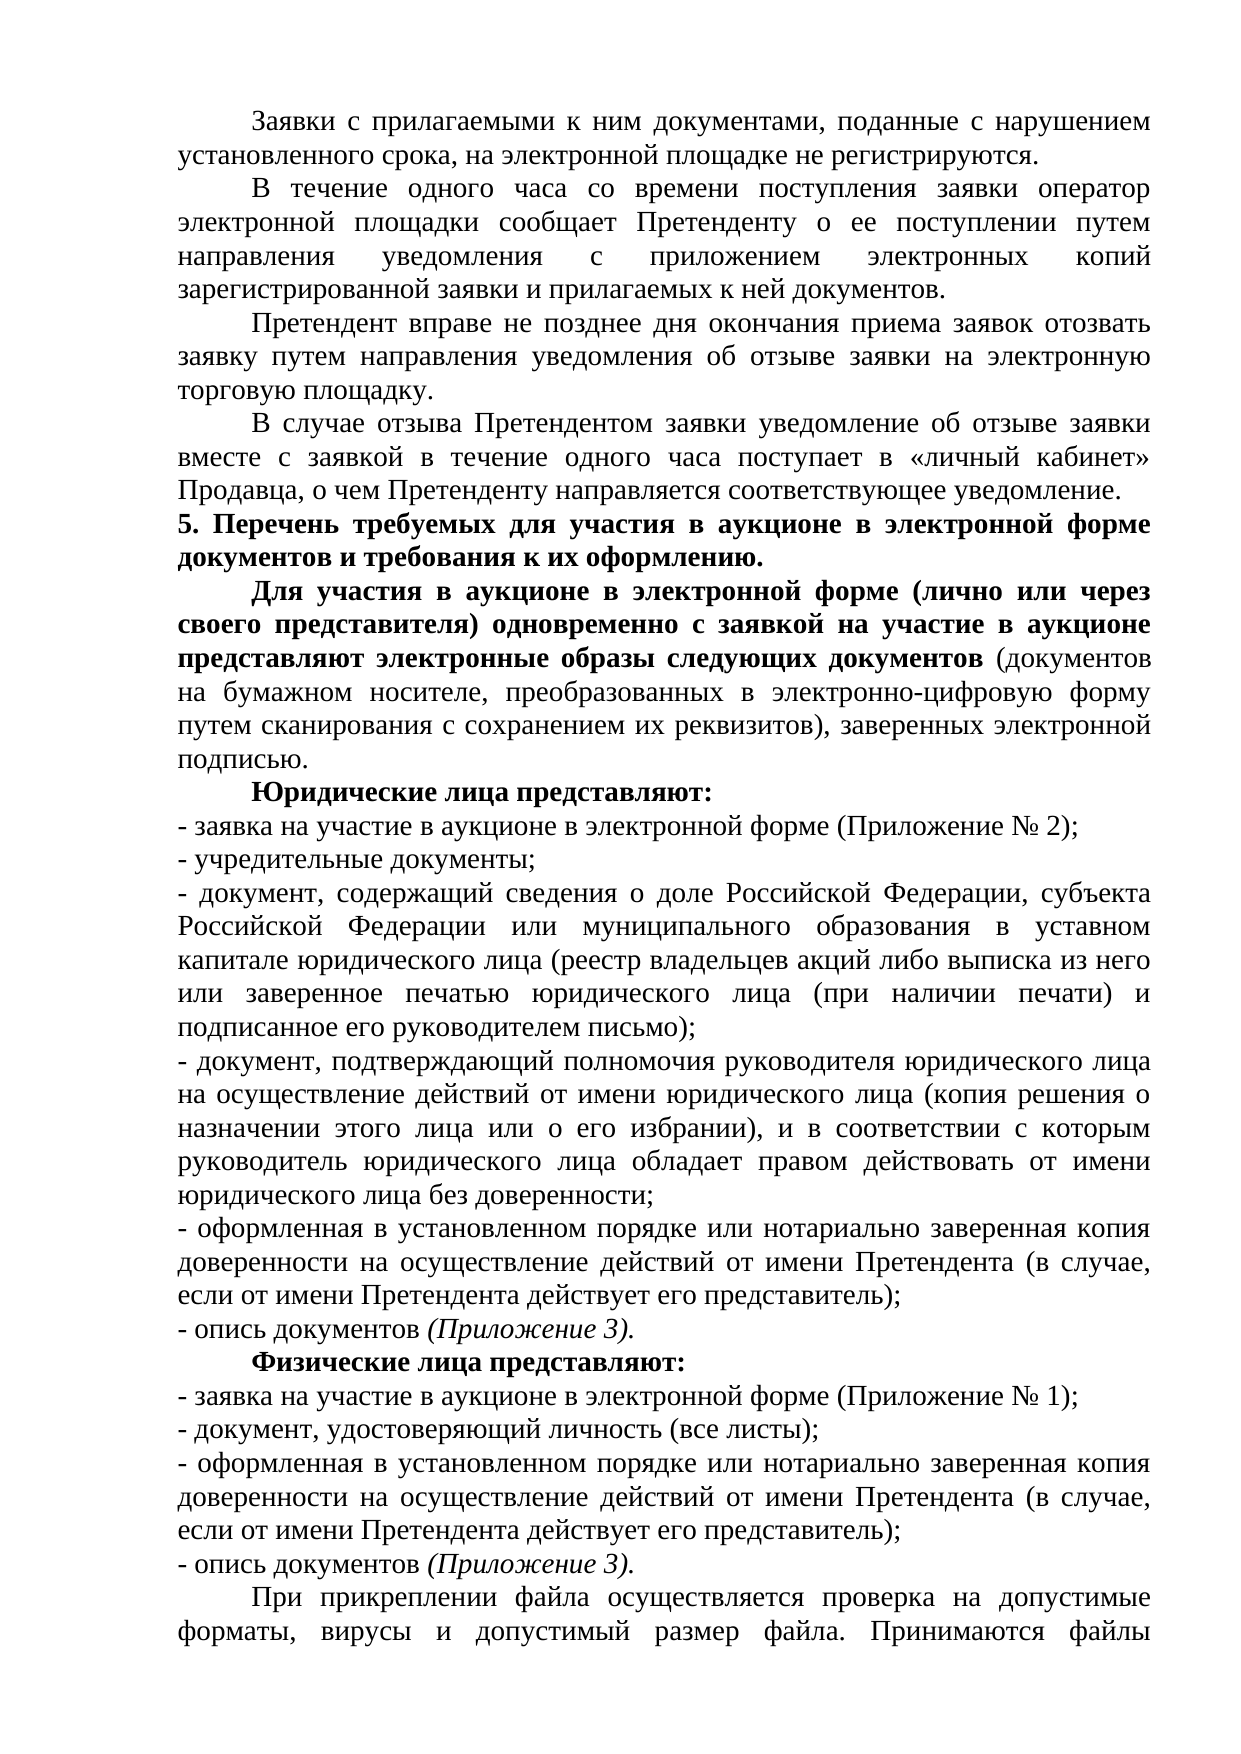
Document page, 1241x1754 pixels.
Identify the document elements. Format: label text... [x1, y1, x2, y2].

text - заявка на участие в аукционе в электронной форме (Приложение № 2); [177, 808, 1152, 841]
text - документ, подтверждающий полномочия руководителя юридического лица на осуществление действий от имени юридического лица (копия решения о назначении этого лица или о его избрании), и в соответствии с которым руководитель юридического лица обладает правом действовать от имени юридического лица без доверенности; [177, 1043, 1152, 1210]
text - оформленная в установленном порядке или нотариально заверенная копия доверенности на осуществление действий от имени Претендента (в случае, если от имени Претендента действует его представитель); [177, 1210, 1152, 1311]
text - документ, удостоверяющий личность (все листы); [177, 1412, 1152, 1445]
text В случае отзыва Претендентом заявки уведомление об отзыве заявки вместе с заявкой в течение одного часа поступает в «личный кабинет» Продавца, о чем Претенденту направляется соответствующее уведомление. [177, 405, 1152, 506]
text - оформленная в установленном порядке или нотариально заверенная копия доверенности на осуществление действий от имени Претендента (в случае, если от имени Претендента действует его представитель); [177, 1445, 1152, 1546]
text Физические лица представляют: [177, 1344, 1152, 1378]
text - учредительные документы; [177, 841, 1152, 875]
text Претендент вправе не позднее дня окончания приема заявок отозвать заявку путем направления уведомления об отзыве заявки на электронную торговую площадку. [177, 305, 1152, 405]
text Для участия в аукционе в электронной форме (лично или через своего представителя) одновременно с заявкой на участие в аукционе представляют электронные образы следующих документов (документов на бумажном носителе, преобразованных в электронно-цифровую форму путем сканирования с сохранением их реквизитов), заверенных электронной подписью. [177, 573, 1152, 774]
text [177, 1579, 1152, 1646]
text Заявки с прилагаемыми к ним документами, поданные с нарушением установленного срока, на электронной площадке не регистрируются. [177, 103, 1152, 171]
text - документ, содержащий сведения о доле Российской Федерации, субъекта Российской Федерации или муниципального образования в уставном капитале юридического лица (реестр владельцев акций либо выписка из него или заверенное печатью юридического лица (при наличии печати) и подписанное его руководителем письмо); [177, 875, 1152, 1043]
text - опись документов (Приложение 3). [177, 1546, 1152, 1579]
text В течение одного часа со времени поступления заявки оператор электронной площадки сообщает Претенденту о ее поступлении путем направления уведомления с приложением электронных копий зарегистрированной заявки и прилагаемых к ней документов. [177, 171, 1152, 305]
text - опись документов (Приложение 3). [177, 1311, 1152, 1344]
text - заявка на участие в аукционе в электронной форме (Приложение № 1); [177, 1378, 1152, 1412]
text Юридические лица представляют: [177, 774, 1152, 808]
text 5. Перечень требуемых для участия в аукционе в электронной форме документов и требования к их оформлению. [177, 506, 1152, 573]
